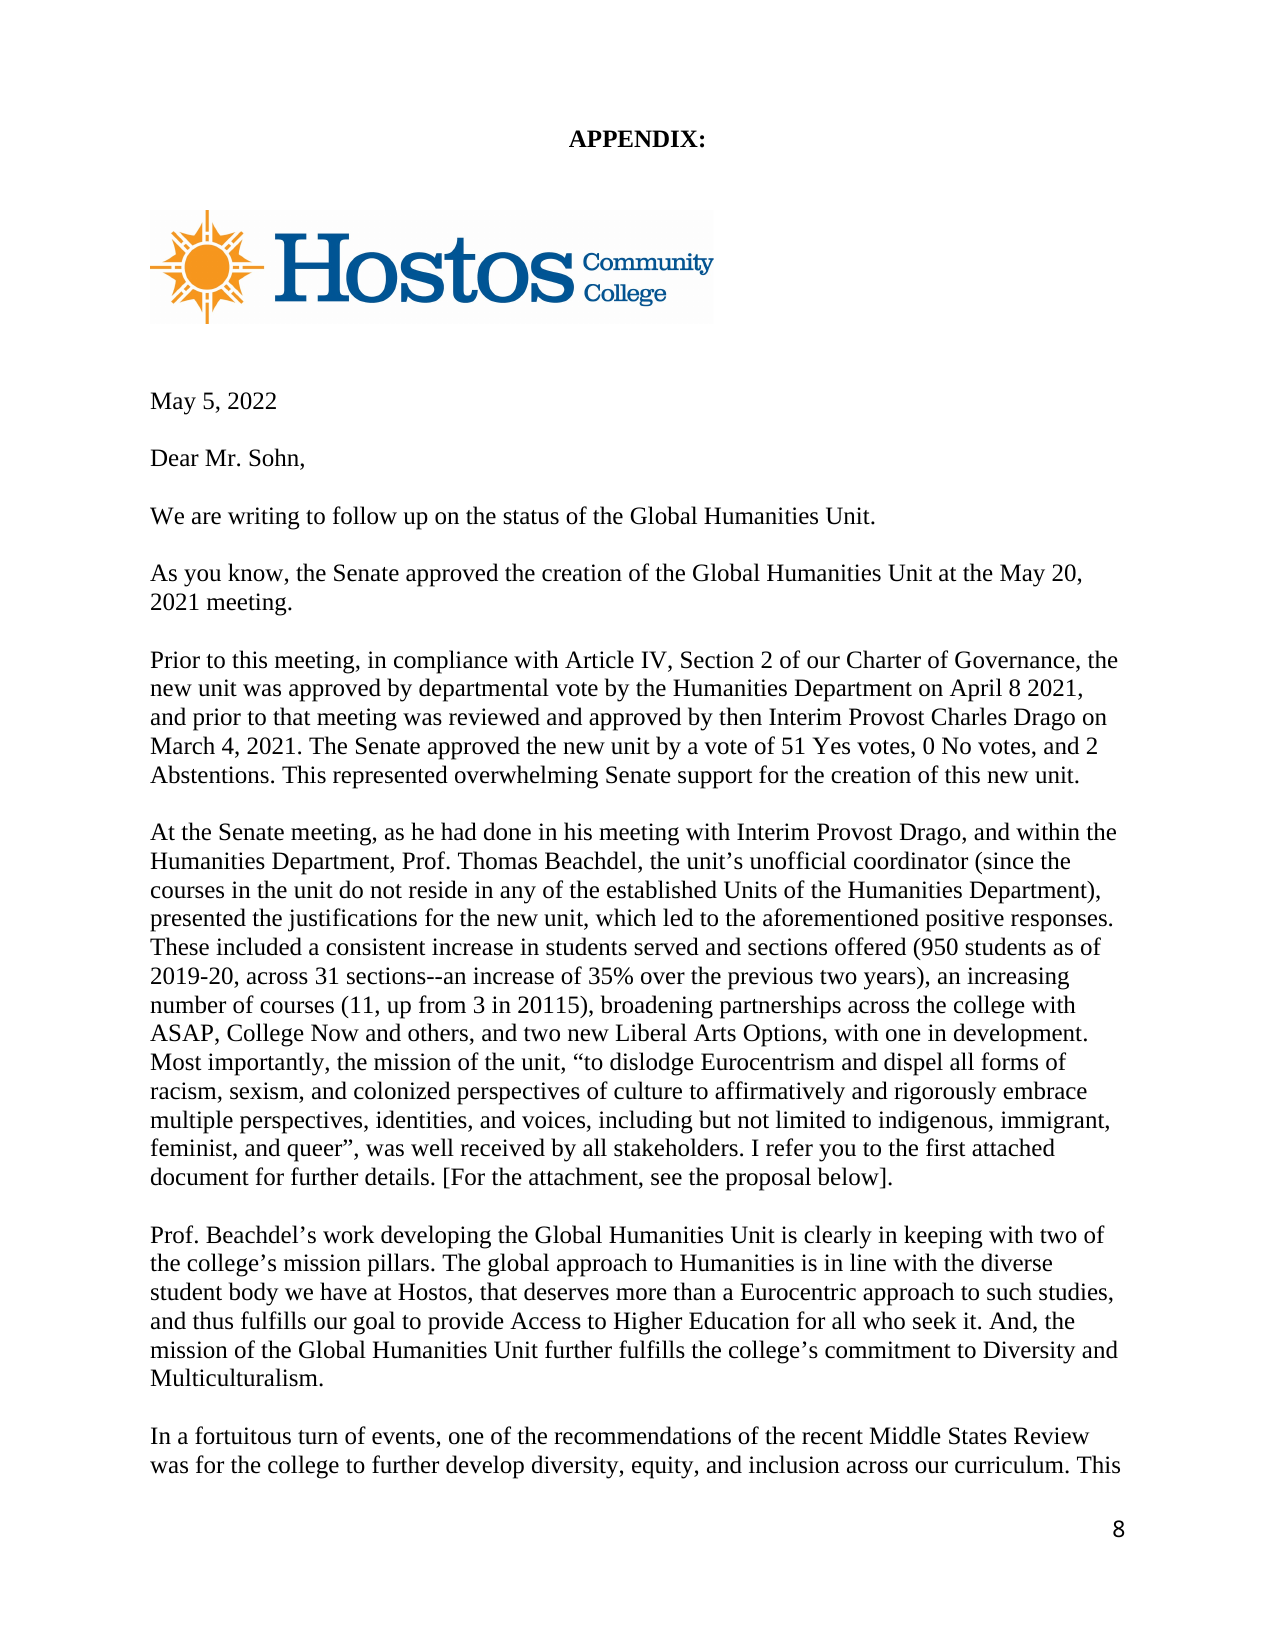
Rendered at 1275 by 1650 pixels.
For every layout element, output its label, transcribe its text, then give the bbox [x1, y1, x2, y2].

text Prof. Beachdel’s work developing the Global Humanities Unit is clearly in keeping with two of the college’s mission pillars. The global approach to Humanities is in line with the diverse student body we have at Hostos, that deserves more than a Eurocentric approach to such studies, and thus fulfills our goal to provide Access to Higher Education for all who seek it. And, the mission of the Global Humanities Unit further fulfills the college’s commitment to Diversity and Multiculturalism. [150, 1220, 1125, 1392]
text APPENDIX: [150, 124, 1125, 153]
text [150, 1421, 1125, 1478]
text May 5, 2022 [150, 386, 1125, 415]
text As you know, the Senate approved the creation of the Global Humanities Unit at the May 20, 2021 meeting. [150, 558, 1125, 616]
text We are writing to follow up on the status of the Global Humanities Unit. [150, 501, 1125, 530]
text At the Senate meeting, as he had done in his meeting with Interim Provost Drago, and within the Humanities Department, Prof. Thomas Beachdel, the unit’s unofficial coordinator (since the courses in the unit do not reside in any of the established Units of the Humanities Department), presented the justifications for the new unit, which led to the aforementioned positive responses. These included a consistent increase in students served and sections offered (950 students as of 2019-20, across 31 sections--an increase of 35% over the previous two years), an increasing number of courses (11, up from 3 in 20115), broadening partnerships across the college with ASAP, College Now and others, and two new Liberal Arts Options, with one in development. Most importantly, the mission of the unit, “to dislodge Eurocentrism and dispel all forms of racism, sexism, and colonized perspectives of culture to affirmatively and rigorously embrace multiple perspectives, identities, and voices, including but not limited to indigenous, immigrant, feminist, and queer”, was well received by all stakeholders. I refer you to the first attached document for further details. [For the attachment, see the proposal below]. [150, 817, 1125, 1191]
picture [150, 210, 714, 324]
text Dear Mr. Sohn, [150, 443, 1125, 472]
text Prior to this meeting, in compliance with Article IV, Section 2 of our Charter of Governance, the new unit was approved by departmental vote by the Humanities Department on April 8 2021, and prior to that meeting was reviewed and approved by then Interim Provost Charles Drago on March 4, 2021. The Senate approved the new unit by a vote of 51 Yes votes, 0 No votes, and 2 Abstentions. This represented overwhelming Senate support for the creation of this new unit. [150, 645, 1125, 788]
